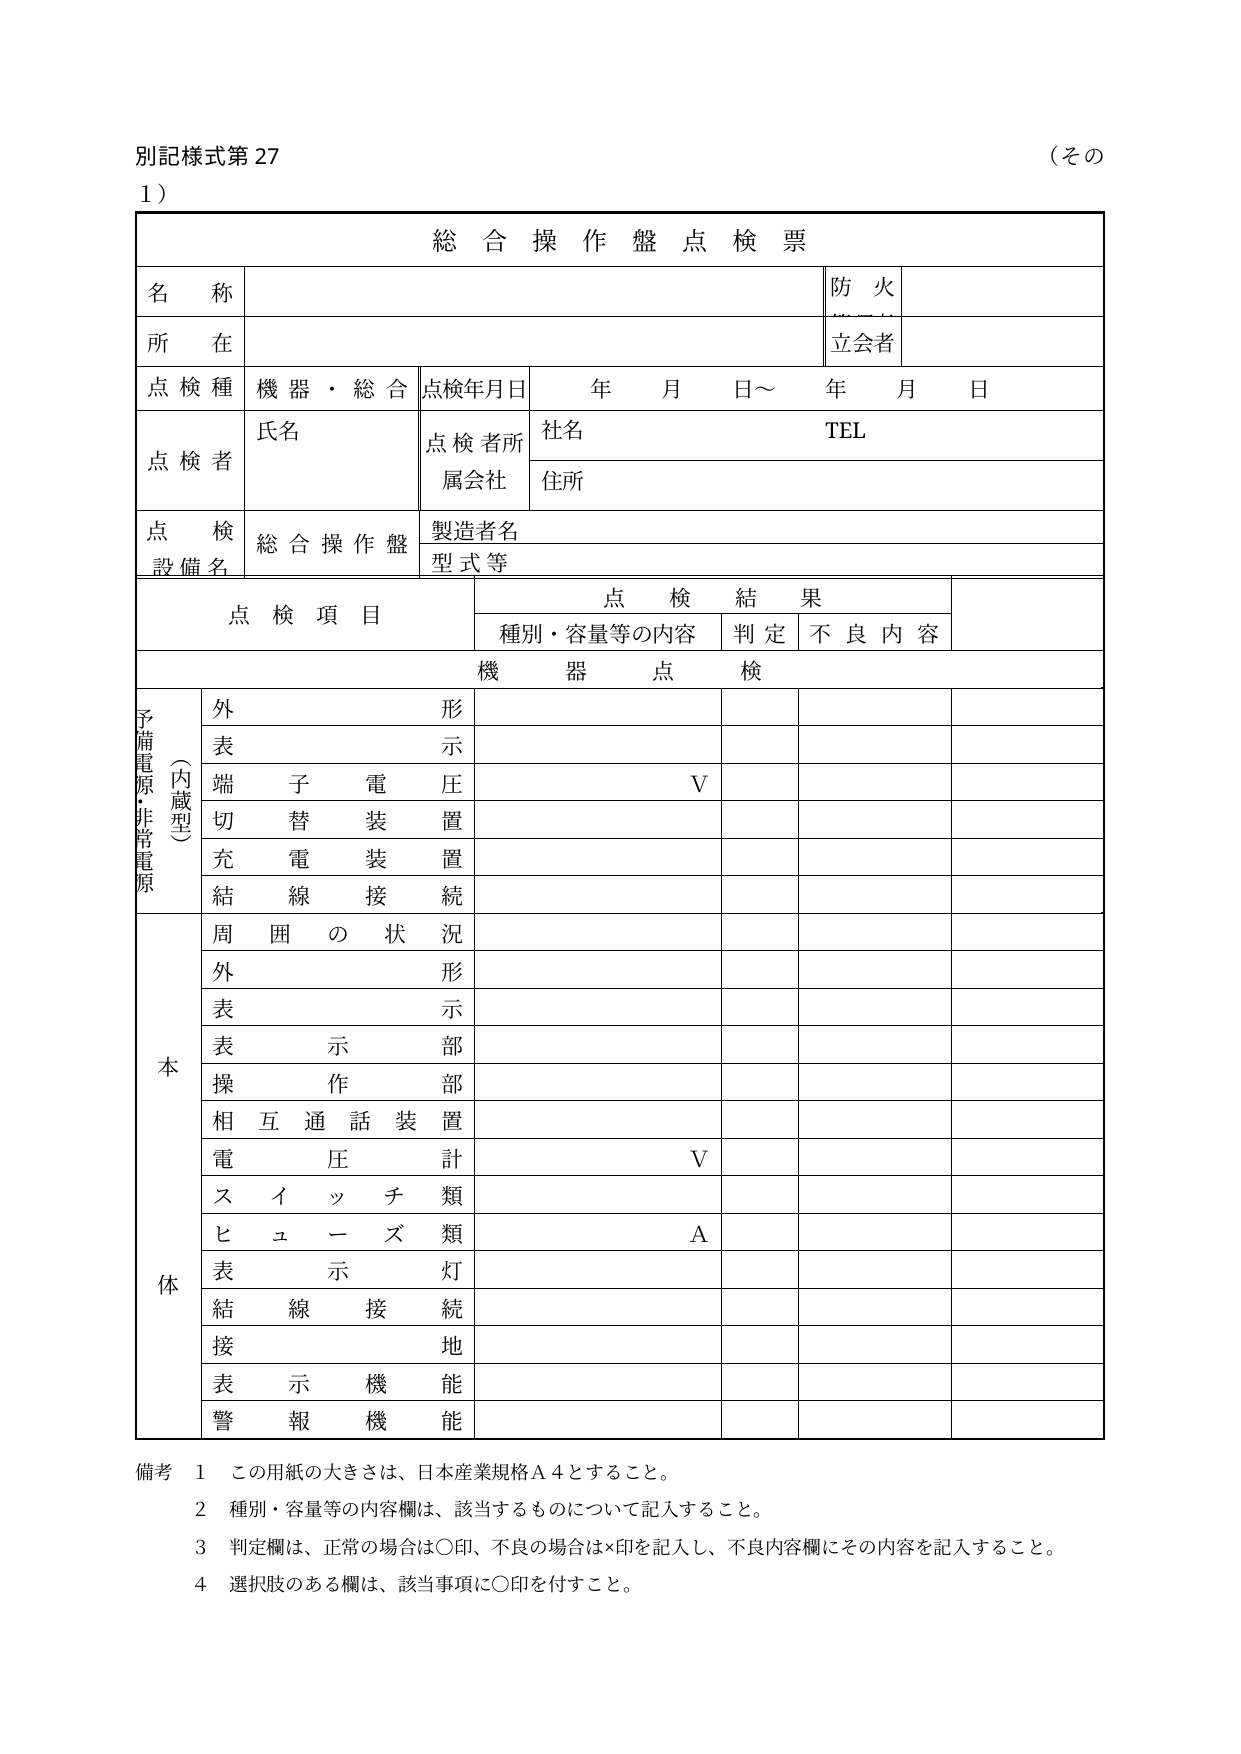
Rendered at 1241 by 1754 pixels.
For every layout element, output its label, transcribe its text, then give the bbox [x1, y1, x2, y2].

table_cell [799, 689, 951, 725]
table_cell 警報機能 [202, 1401, 474, 1438]
table_cell 点検者 [137, 411, 244, 510]
table_cell [722, 689, 798, 725]
table_cell 接地 [202, 1326, 474, 1363]
table_cell [722, 726, 798, 763]
table_cell 結線接続 [202, 1289, 474, 1325]
table_cell [475, 726, 721, 763]
table_cell [799, 801, 951, 838]
table_cell [722, 764, 798, 800]
table_cell 防 火管理者 [826, 267, 901, 316]
table_cell [799, 1139, 951, 1175]
table_cell [952, 1326, 1103, 1363]
table_cell [799, 951, 951, 988]
text ３ 判定欄は、正常の場合は○印、不良の場合は×印を記入し、不良内容欄にその内容を記入すること。 [135, 1527, 1105, 1565]
table_cell 機 器 点 検 [137, 651, 1103, 688]
table_cell [722, 1026, 798, 1063]
table_cell 住所 [530, 461, 1103, 510]
table_cell [475, 1401, 721, 1438]
table_cell [952, 689, 1103, 725]
table_cell Ｖ [475, 1139, 721, 1175]
table_cell [722, 1214, 798, 1250]
table_cell [952, 764, 1103, 800]
table_cell 表示部 [202, 1026, 474, 1063]
table_cell [799, 1214, 951, 1250]
table_cell [952, 1176, 1103, 1213]
table_cell [902, 317, 1103, 366]
table_cell 所在 [137, 317, 244, 366]
table_cell 機器・総合 [245, 367, 418, 410]
table_cell [952, 1401, 1103, 1438]
table_cell [799, 726, 951, 763]
table_cell 電圧計 [202, 1139, 474, 1175]
table_cell 結線接続 [202, 876, 474, 913]
table_cell [475, 1364, 721, 1400]
table_cell [799, 1326, 951, 1363]
text 備考 １ この用紙の大きさは、日本産業規格Ａ４とすること。 [135, 1452, 1105, 1490]
table_cell [952, 1101, 1103, 1138]
text 別記様式第27 （その１） [135, 136, 1105, 211]
table_cell [799, 1026, 951, 1063]
table_cell [799, 1064, 951, 1100]
table_cell 外形 [202, 951, 474, 988]
table_cell 表示 [202, 989, 474, 1025]
table_cell Ａ [475, 1214, 721, 1250]
table_cell [952, 1364, 1103, 1400]
table_cell 相互通話装置 [202, 1101, 474, 1138]
table_cell [475, 876, 721, 913]
table_cell [799, 764, 951, 800]
table_cell [799, 989, 951, 1025]
table_cell [952, 1214, 1103, 1250]
table_cell 型 式 等 [420, 544, 1103, 575]
table_cell 点 検設 備 名 [137, 511, 244, 575]
table_cell [722, 1364, 798, 1400]
table_cell [952, 726, 1103, 763]
text ２ 種別・容量等の内容欄は、該当するものについて記入すること。 [135, 1490, 1105, 1527]
table_cell [799, 1289, 951, 1325]
table_cell [952, 579, 1103, 650]
table_cell 表示機能 [202, 1364, 474, 1400]
table_cell [799, 839, 951, 875]
text ４ 選択肢のある欄は、該当事項に○印を付すこと。 [135, 1565, 1105, 1602]
table_cell [475, 914, 721, 950]
table_cell [475, 1251, 721, 1288]
table_cell [475, 1101, 721, 1138]
table_cell [952, 839, 1103, 875]
table_cell [475, 989, 721, 1025]
table_cell [799, 1251, 951, 1288]
table_cell 点 検 項 目 [137, 579, 474, 650]
table_cell [475, 801, 721, 838]
table_cell 年 月 日～ 年 月 日 [530, 367, 1103, 410]
table_cell [722, 1326, 798, 1363]
table_cell [722, 951, 798, 988]
table_cell 表示灯 [202, 1251, 474, 1288]
table_cell [952, 1064, 1103, 1100]
table_cell 社名 TEL [530, 411, 1103, 460]
table_cell [722, 1251, 798, 1288]
table_cell [799, 1176, 951, 1213]
table_cell 種別・容量等の内容 [475, 614, 721, 650]
table_cell 立会者 [826, 317, 901, 366]
table_cell [799, 914, 951, 950]
table_cell [722, 876, 798, 913]
table_cell Ｖ [475, 764, 721, 800]
table_cell [475, 1026, 721, 1063]
table_cell [799, 1401, 951, 1438]
table_cell 判定 [722, 614, 798, 650]
table_cell 不良内容 [799, 614, 951, 650]
table_cell 総合操作盤 [245, 511, 419, 575]
table_cell [952, 1289, 1103, 1325]
table_header 総 合 操 作 盤 点 検 票 [137, 214, 1103, 266]
table_cell 点検年月日 [421, 367, 529, 410]
table_cell [475, 1064, 721, 1100]
table_cell [799, 1364, 951, 1400]
table_cell [245, 267, 823, 316]
table_cell 点検種別 [137, 367, 244, 410]
table_cell [475, 839, 721, 875]
table_cell [722, 914, 798, 950]
table_cell [475, 951, 721, 988]
table_cell 製造者名 [420, 511, 1103, 543]
table_cell [902, 267, 1103, 316]
table_cell 点 検 結 果 [475, 579, 951, 613]
table_cell [952, 914, 1103, 950]
table_cell [475, 1326, 721, 1363]
table_cell [722, 1401, 798, 1438]
table_cell [722, 1139, 798, 1175]
table_cell [722, 801, 798, 838]
table_cell [952, 951, 1103, 988]
table_cell 表示 [202, 726, 474, 763]
table_cell [475, 1289, 721, 1325]
table_cell [245, 317, 823, 366]
table_cell 充電装置 [202, 839, 474, 875]
table_cell [722, 1176, 798, 1213]
table_cell 名称 [137, 267, 244, 316]
table_cell [722, 1101, 798, 1138]
table_cell [475, 689, 721, 725]
table_cell [799, 876, 951, 913]
table_cell [952, 801, 1103, 838]
table_cell （内蔵型） 予備電源･非常電源 [137, 689, 201, 913]
table_cell [722, 1289, 798, 1325]
table_cell 氏名 [245, 411, 418, 510]
table_cell [952, 1139, 1103, 1175]
table_cell [952, 1026, 1103, 1063]
table_cell [722, 839, 798, 875]
table_cell 本 体 [137, 914, 201, 1438]
table_cell 周囲の状況 [202, 914, 474, 950]
table_cell [952, 876, 1103, 913]
table_cell 外形 [202, 689, 474, 725]
table_cell 操作部 [202, 1064, 474, 1100]
table_cell 端子電圧 [202, 764, 474, 800]
table_cell [952, 1251, 1103, 1288]
table_cell ヒューズ類 [202, 1214, 474, 1250]
table_cell 切替装置 [202, 801, 474, 838]
table_cell [952, 989, 1103, 1025]
table_cell [722, 1064, 798, 1100]
table_cell 点 検 者所属会社 [421, 411, 529, 510]
table_cell [475, 1176, 721, 1213]
table_cell [799, 1101, 951, 1138]
table_cell [722, 989, 798, 1025]
table_cell スイッチ類 [202, 1176, 474, 1213]
